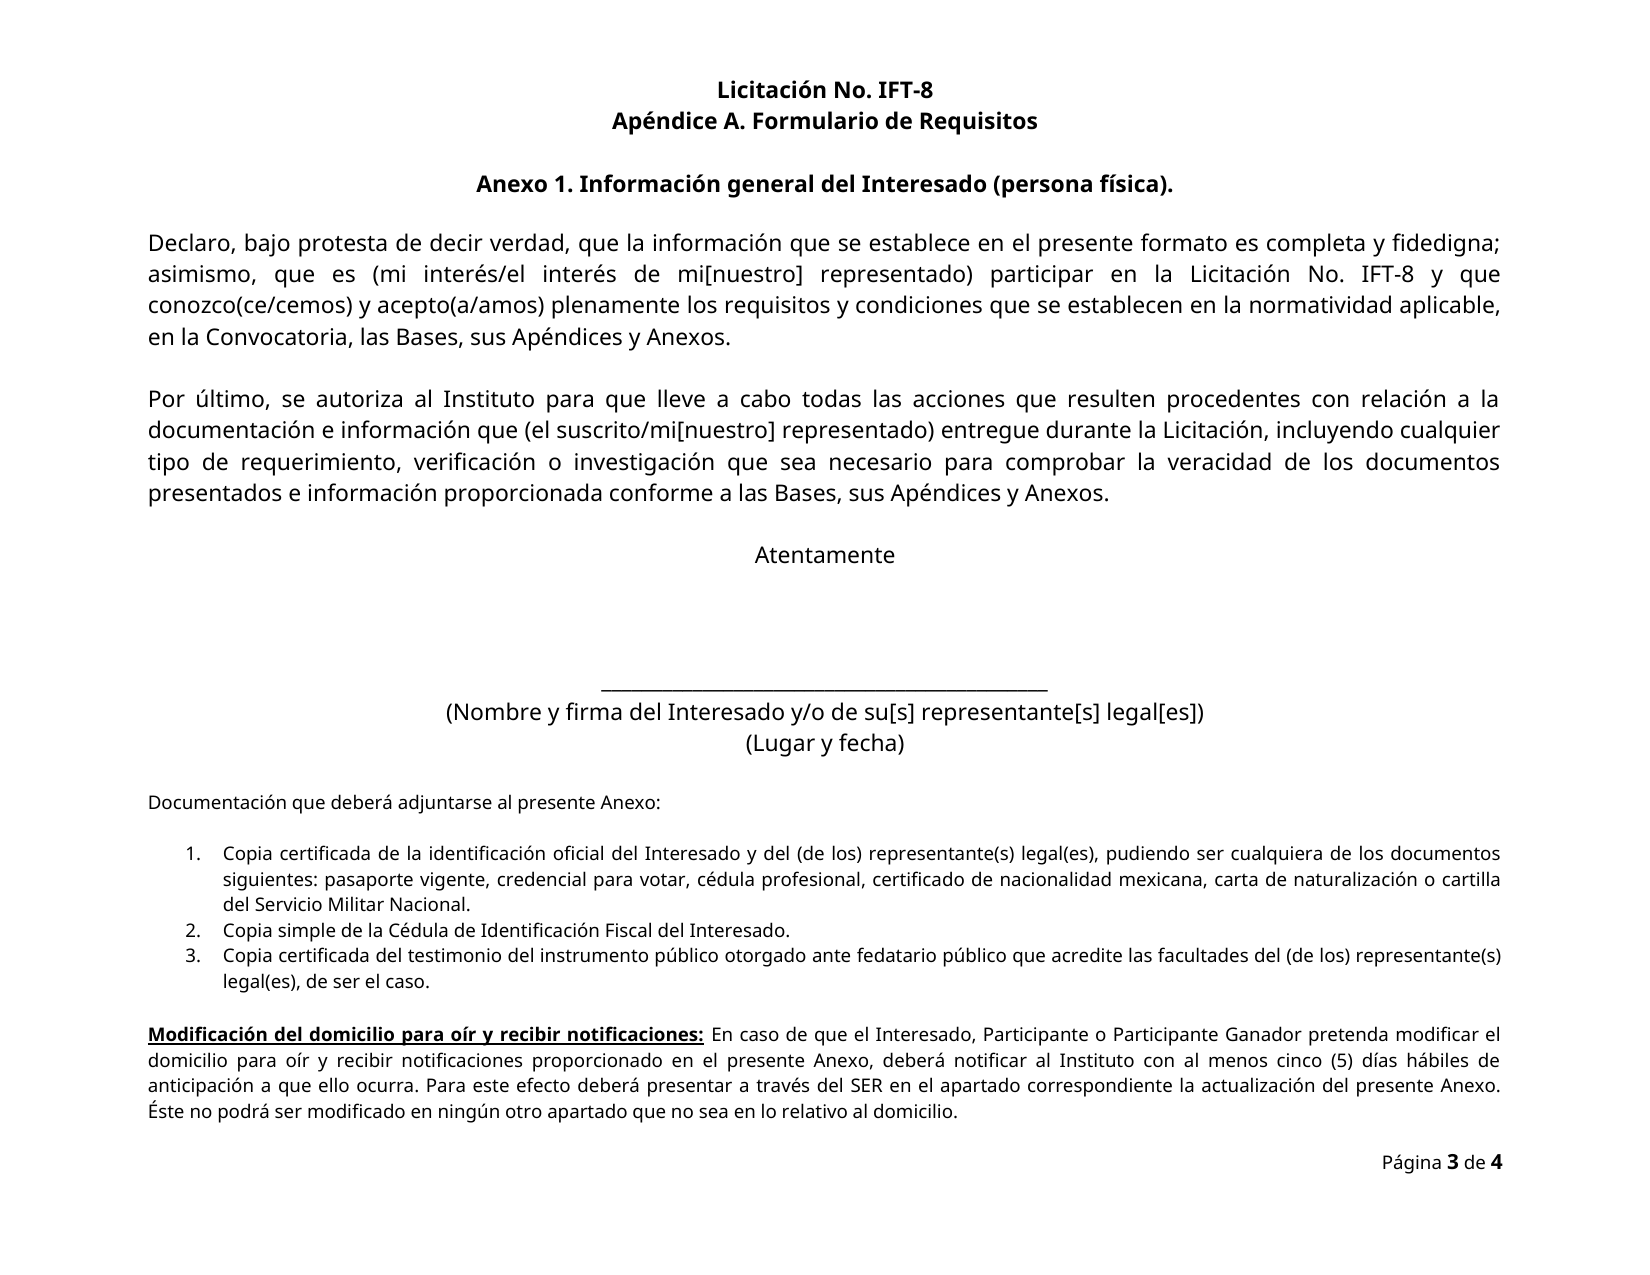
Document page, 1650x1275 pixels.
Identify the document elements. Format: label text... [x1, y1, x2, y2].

list Copia certificada de la identificación oficial del Interesado y del (de los) representante(s) legal(es), pudiendo ser cualquiera de los documentos siguientes: pasaporte vigente, credencial para votar, cédula profesional, certificado de nacionalidad mexicana, carta de naturalización o cartilla del Servicio Militar Nacional. [185, 840, 1502, 917]
text Atentamente [148, 539, 1502, 571]
text Por último, se autoriza al Instituto para que lleve a cabo todas las acciones que resulten procedentes con relación a la documentación e información que (el suscrito/mi[nuestro] representado) entregue durante la Licitación, incluyendo cualquier tipo de requerimiento, verificación o investigación que sea necesario para comprobar la veracidad de los documentos presentados e información proporcionada conforme a las Bases, sus Apéndices y Anexos. [148, 383, 1502, 508]
list Copia simple de la Cédula de Identificación Fiscal del Interesado. [185, 917, 1502, 942]
text ____________________________________________ [148, 664, 1502, 696]
text (Lugar y fecha) [148, 727, 1502, 758]
text Documentación que deberá adjuntarse al presente Anexo: [148, 789, 1502, 815]
text Modificación del domicilio para oír y recibir notificaciones: En caso de que el Interesado, Participante o Participante Ganador pretenda modificar el domicilio para oír y recibir notificaciones proporcionado en el presente Anexo, deberá notificar al Instituto con al menos cinco (5) días hábiles de anticipación a que ello ocurra. Para este efecto deberá presentar a través del SER en el apartado correspondiente la actualización del presente Anexo. Éste no podrá ser modificado en ningún otro apartado que no sea en lo relativo al domicilio. [148, 1021, 1502, 1123]
text Declaro, bajo protesta de decir verdad, que la información que se establece en el presente formato es completa y fidedigna; asimismo, que es (mi interés/el interés de mi[nuestro] representado) participar en la Licitación No. IFT-8 y que conozco(ce/cemos) y acepto(a/amos) plenamente los requisitos y condiciones que se establecen en la normatividad aplicable, en la Convocatoria, las Bases, sus Apéndices y Anexos. [148, 227, 1502, 352]
list Copia certificada del testimonio del instrumento público otorgado ante fedatario público que acredite las facultades del (de los) representante(s) legal(es), de ser el caso. [185, 942, 1502, 993]
text (Nombre y firma del Interesado y/o de su[s] representante[s] legal[es]) [148, 696, 1502, 727]
